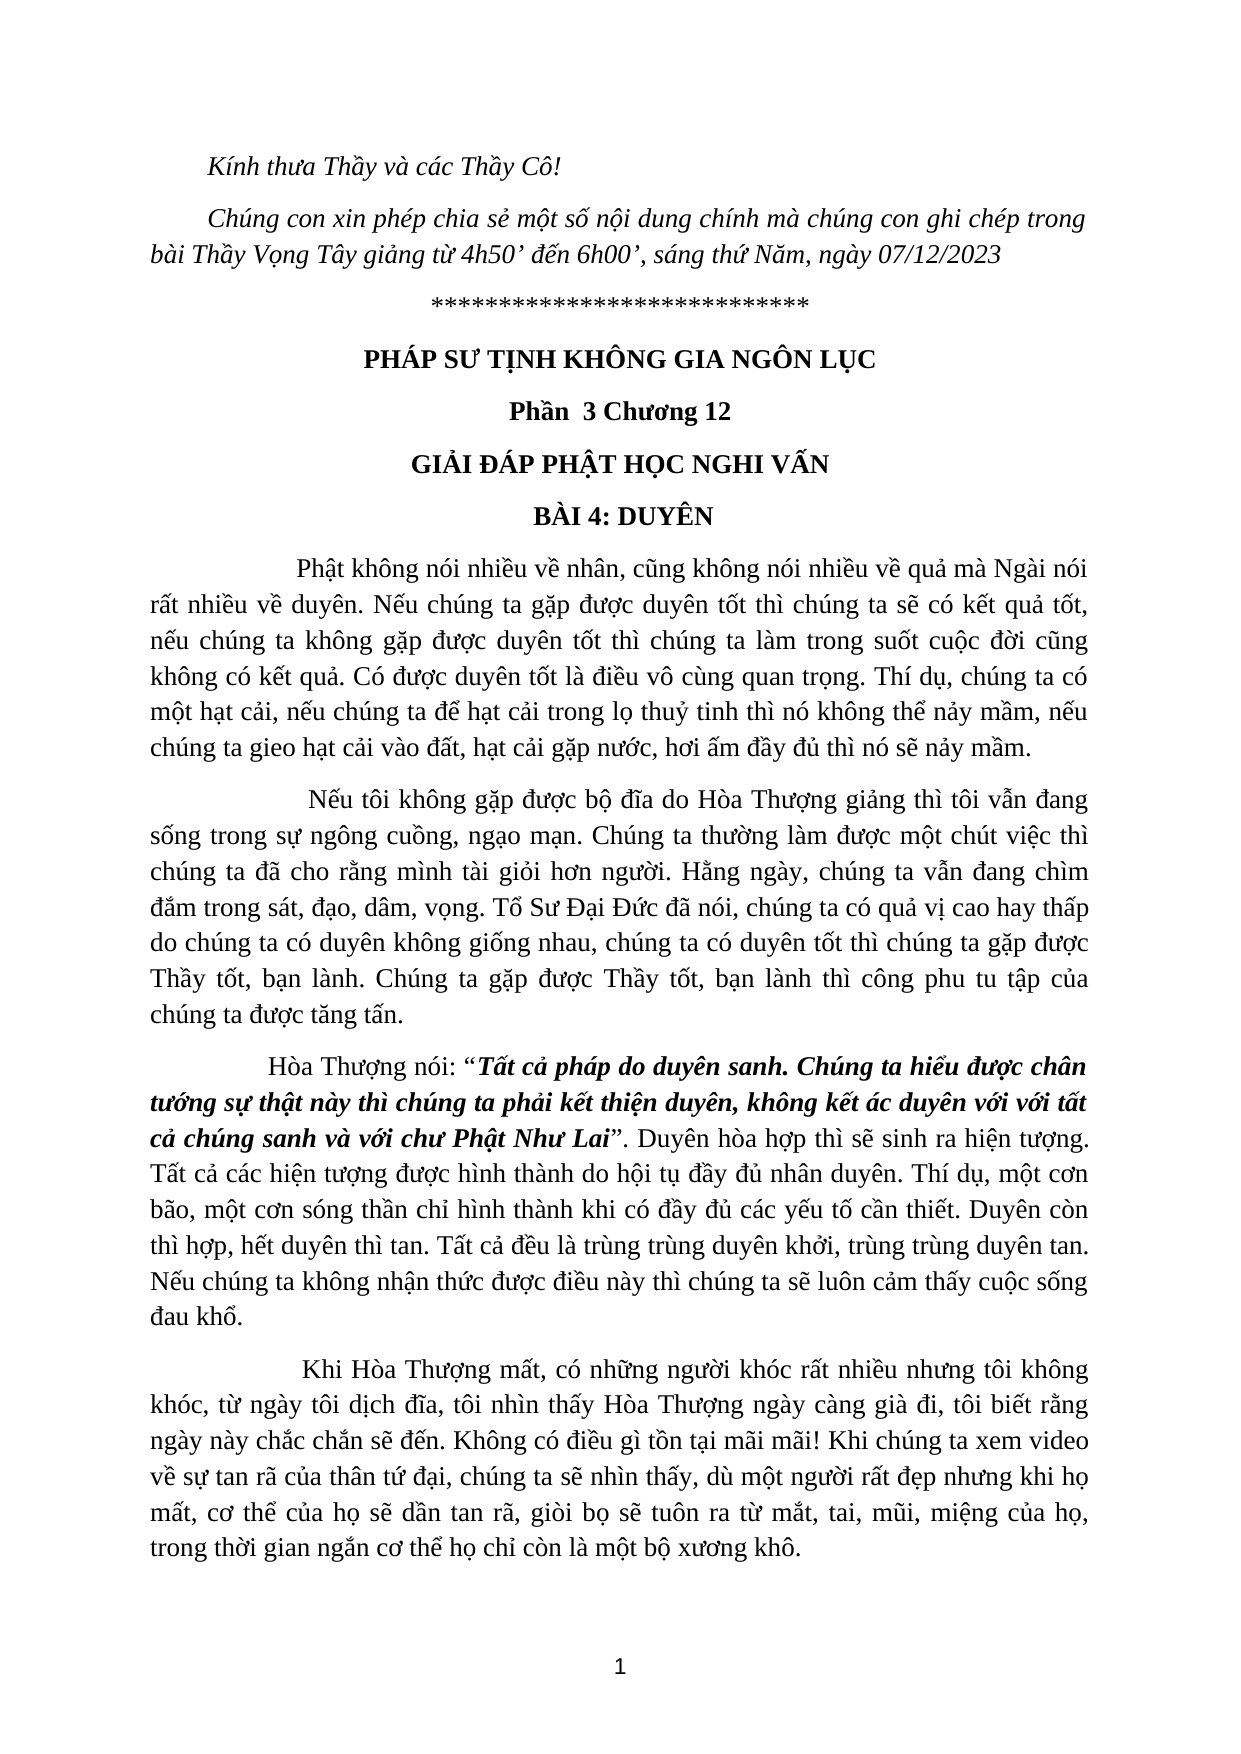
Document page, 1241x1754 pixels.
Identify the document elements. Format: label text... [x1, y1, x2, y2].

text Khi Hòa Thượng mất, có những người khóc rất nhiều nhưng tôi không khóc, từ ngày tôi dịch đĩa, tôi nhìn thấy Hòa Thượng ngày càng già đi, tôi biết rằng ngày này chắc chắn sẽ đến. Không có điều gì tồn tại mãi mãi! Khi chúng ta xem video về sự tan rã của thân tứ đại, chúng ta sẽ nhìn thấy, dù một người rất đẹp nhưng khi họ mất, cơ thể của họ sẽ dần tan rã, giòi bọ sẽ tuôn ra từ mắt, tai, mũi, miệng của họ, trong thời gian ngắn cơ thể họ chỉ còn là một bộ xương khô. [150, 1353, 1090, 1563]
text Nếu tôi không gặp được bộ đĩa do Hòa Thượng giảng thì tôi vẫn đang sống trong sự ngông cuồng, ngạo mạn. Chúng ta thường làm được một chút việc thì chúng ta đã cho rằng mình tài giỏi hơn người. Hằng ngày, chúng ta vẫn đang chìm đắm trong sát, đạo, dâm, vọng. Tổ Sư Đại Đức đã nói, chúng ta có quả vị cao hay thấp do chúng ta có duyên không giống nhau, chúng ta có duyên tốt thì chúng ta gặp được Thầy tốt, bạn lành. Chúng ta gặp được Thầy tốt, bạn lành thì công phu tu tập của chúng ta được tăng tấn. [150, 783, 1090, 1029]
text PHÁP SƯ TỊNH KHÔNG GIA NGÔN LỤC [150, 343, 1090, 374]
text Chúng con xin phép chia sẻ một số nội dung chính mà chúng con ghi chép trong bài Thầy Vọng Tây giảng từ 4h50’ đến 6h00’, sáng thứ Năm, ngày 07/12/2023 [150, 202, 1090, 269]
text Phần 3 Chương 12 [150, 395, 1090, 426]
text BÀI 4: DUYÊN [150, 500, 1090, 531]
text Hòa Thượng nói: “Tất cả pháp do duyên sanh. Chúng ta hiểu được chân tướng sự thật này thì chúng ta phải kết thiện duyên, không kết ác duyên với với tất cả chúng sanh và với chư Phật Như Lai”. Duyên hòa hợp thì sẽ sinh ra hiện tượng. Tất cả các hiện tượng được hình thành do hội tụ đầy đủ nhân duyên. Thí dụ, một cơn bão, một cơn sóng thần chỉ hình thành khi có đầy đủ các yếu tố cần thiết. Duyên còn thì hợp, hết duyên thì tan. Tất cả đều là trùng trùng duyên khởi, trùng trùng duyên tan. Nếu chúng ta không nhận thức được điều này thì chúng ta sẽ luôn cảm thấy cuộc sống đau khổ. [150, 1050, 1090, 1332]
text Kính thưa Thầy và các Thầy Cô! [150, 150, 1090, 181]
text GIẢI ĐÁP PHẬT HỌC NGHI VẤN [150, 448, 1090, 479]
text Phật không nói nhiều về nhân, cũng không nói nhiều về quả mà Ngài nói rất nhiều về duyên. Nếu chúng ta gặp được duyên tốt thì chúng ta sẽ có kết quả tốt, nếu chúng ta không gặp được duyên tốt thì chúng ta làm trong suốt cuộc đời cũng không có kết quả. Có được duyên tốt là điều vô cùng quan trọng. Thí dụ, chúng ta có một hạt cải, nếu chúng ta để hạt cải trong lọ thuỷ tinh thì nó không thể nảy mầm, nếu chúng ta gieo hạt cải vào đất, hạt cải gặp nước, hơi ấm đầy đủ thì nó sẽ nảy mầm. [150, 552, 1090, 762]
text **************************** [150, 291, 1090, 322]
